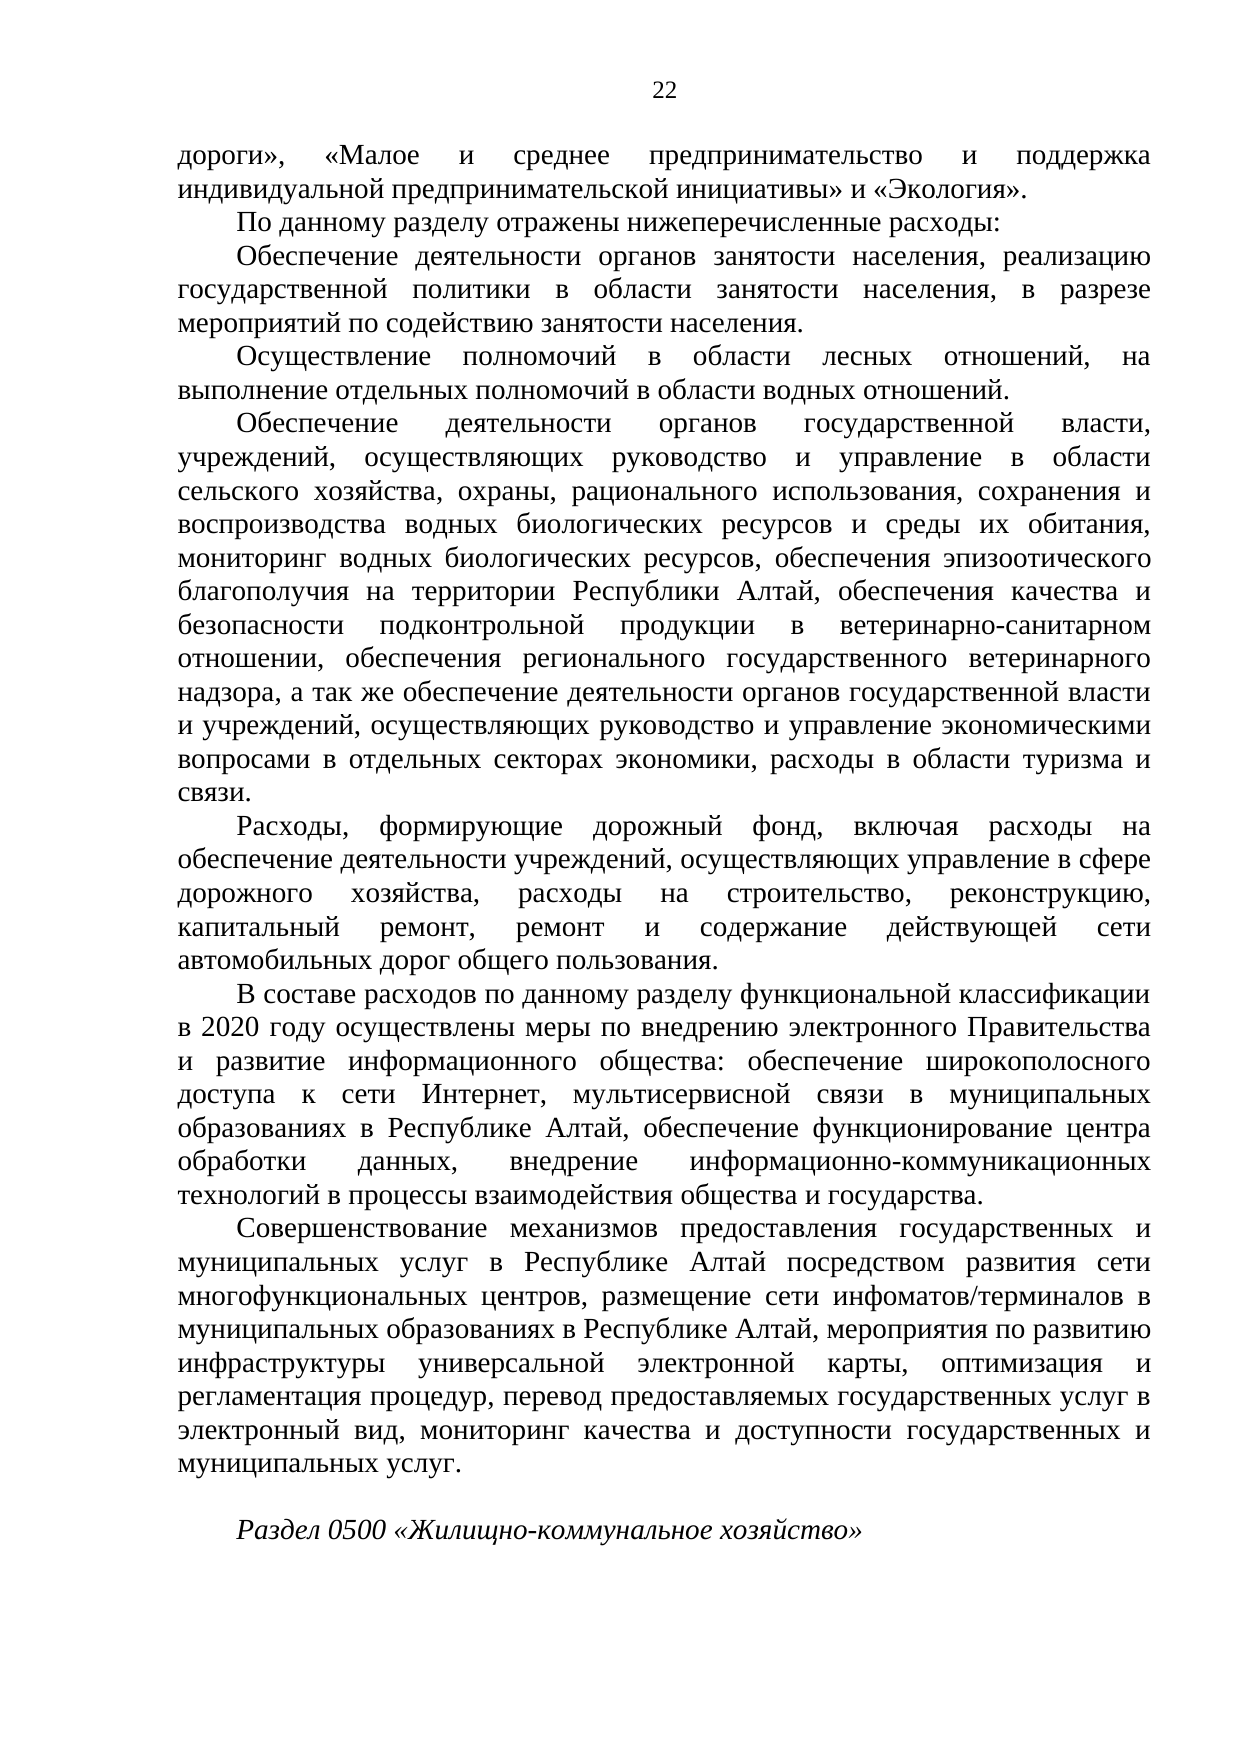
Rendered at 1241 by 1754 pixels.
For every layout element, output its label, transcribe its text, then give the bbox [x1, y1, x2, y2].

text В составе расходов по данному разделу функциональной классификации в 2020 году осуществлены меры по внедрению электронного Правительства и развитие информационного общества: обеспечение широкополосного доступа к сети Интернет, мультисервисной связи в муниципальных образованиях в Республике Алтай, обеспечение функционирование центра обработки данных, внедрение информационно-коммуникационных технологий в процессы взаимодействия общества и государства. [177, 976, 1152, 1211]
text Обеспечение деятельности органов государственной власти, учреждений, осуществляющих руководство и управление в области сельского хозяйства, охраны, рационального использования, сохранения и воспроизводства водных биологических ресурсов и среды их обитания, мониторинг водных биологических ресурсов, обеспечения эпизоотического благополучия на территории Республики Алтай, обеспечения качества и безопасности подконтрольной продукции в ветеринарно-санитарном отношении, обеспечения регионального государственного ветеринарного надзора, а так же обеспечение деятельности органов государственной власти и учреждений, осуществляющих руководство и управление экономическими вопросами в отдельных секторах экономики, расходы в области туризма и связи. [177, 406, 1152, 808]
text Раздел 0500 «Жилищно-коммунальное хозяйство» [177, 1512, 1152, 1546]
text Расходы, формирующие дорожный фонд, включая расходы на обеспечение деятельности учреждений, осуществляющих управление в сфере дорожного хозяйства, расходы на строительство, реконструкцию, капитальный ремонт, ремонт и содержание действующей сети автомобильных дорог общего пользования. [177, 808, 1152, 976]
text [177, 137, 1152, 204]
text Обеспечение деятельности органов занятости населения, реализацию государственной политики в области занятости населения, в разрезе мероприятий по содействию занятости населения. [177, 238, 1152, 338]
text Осуществление полномочий в области лесных отношений, на выполнение отдельных полномочий в области водных отношений. [177, 338, 1152, 406]
text Совершенствование механизмов предоставления государственных и муниципальных услуг в Республике Алтай посредством развития сети многофункциональных центров, размещение сети инфоматов/терминалов в муниципальных образованиях в Республике Алтай, мероприятия по развитию инфраструктуры универсальной электронной карты, оптимизация и регламентация процедур, перевод предоставляемых государственных услуг в электронный вид, мониторинг качества и доступности государственных и муниципальных услуг. [177, 1211, 1152, 1479]
text По данному разделу отражены нижеперечисленные расходы: [177, 204, 1152, 238]
